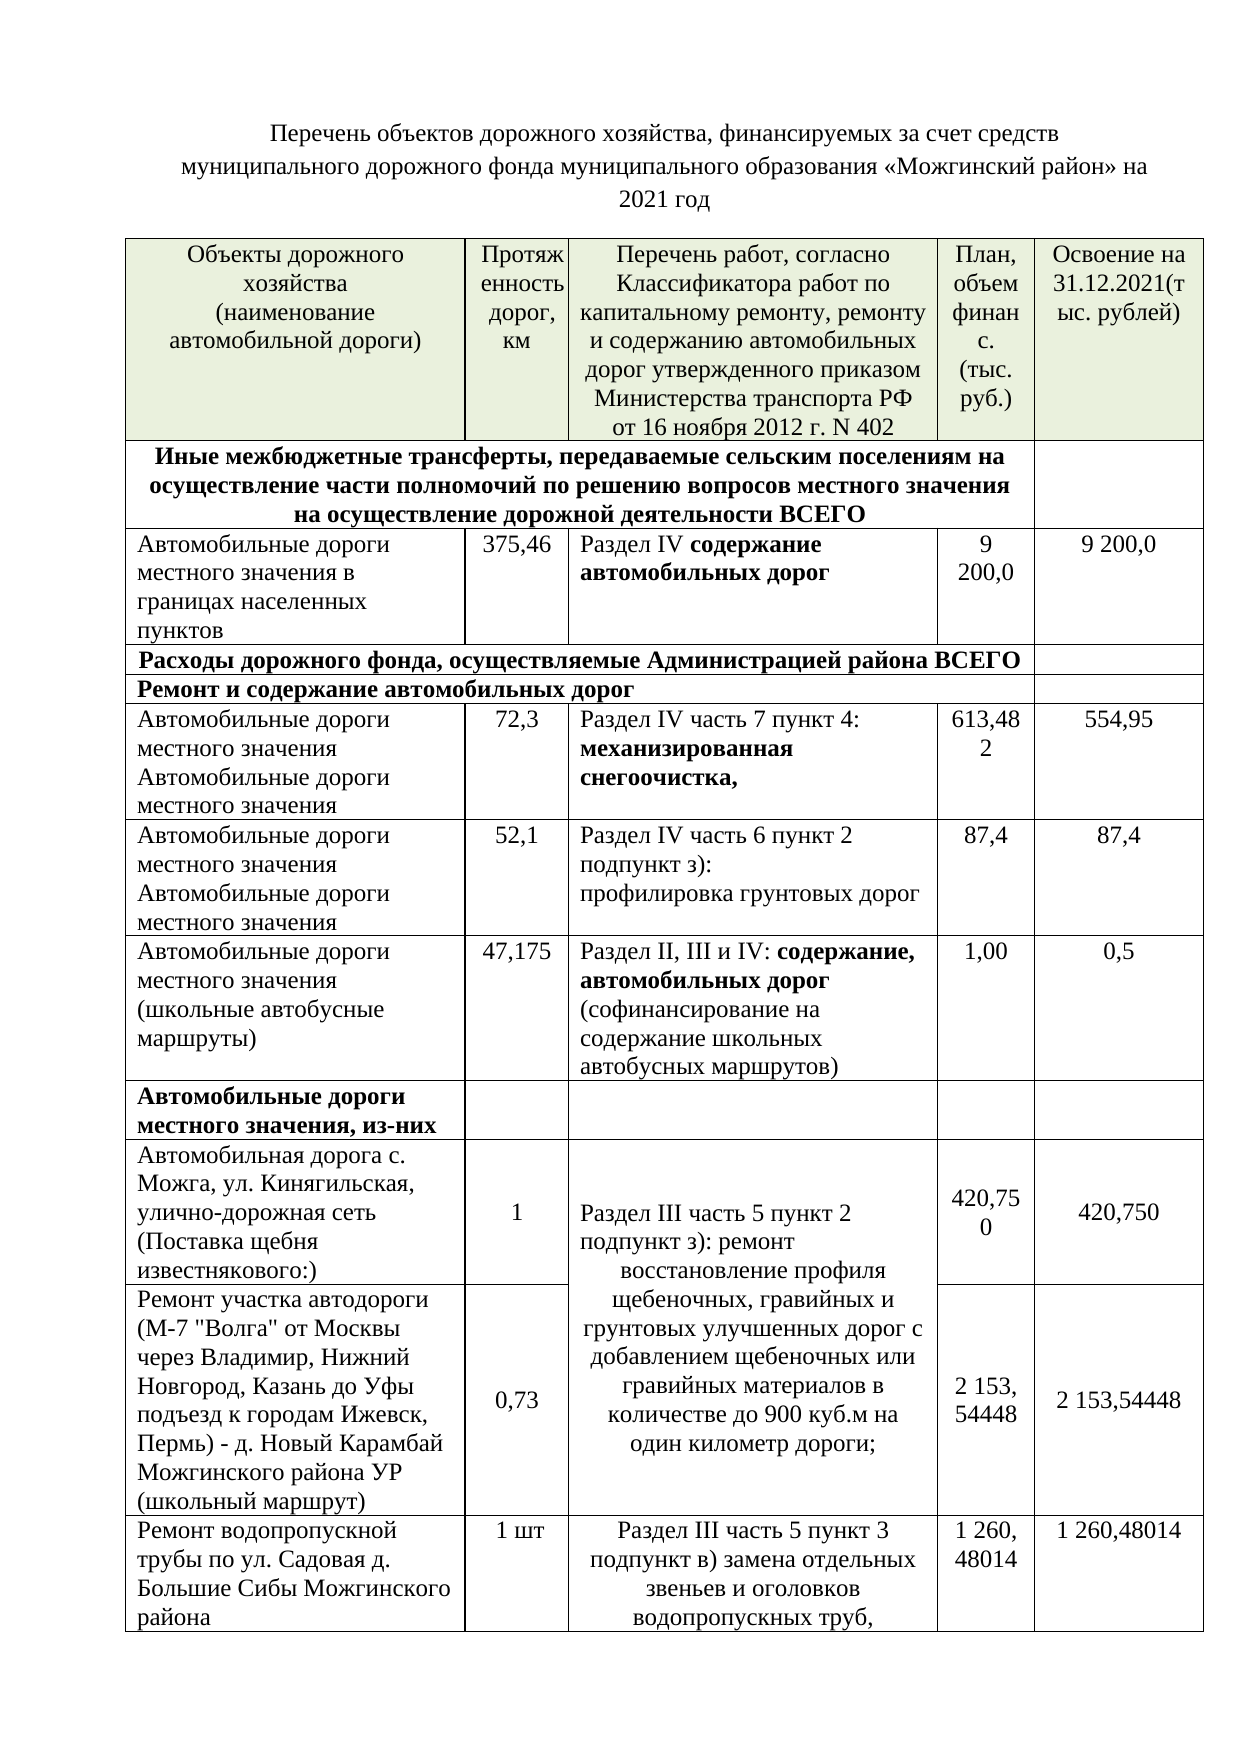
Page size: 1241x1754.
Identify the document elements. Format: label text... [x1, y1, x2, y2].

table_cell Автомобильная дорога с. Можга, ул. Кинягильская, улично-дорожная сеть (Поставка щебня известнякового:) [126, 1140, 464, 1283]
table_cell Раздел IV часть 7 пункт 4: механизированная снегоочистка, [569, 704, 937, 819]
text Перечень объектов дорожного хозяйства, финансируемых за счет средств муниципального дорожного фонда муниципального образования «Можгинский район» на 2021 год [177, 118, 1152, 213]
table_cell [1035, 1081, 1203, 1139]
table_cell 2 153,54448 [938, 1285, 1034, 1514]
table_header Перечень работ, согласно Классификатора работ по капитальному ремонту, ремонту и содержанию автомобильных дорог утвержденного приказом Министерства транспорта РФ от 16 ноября 2012 г. N 402 [569, 239, 937, 440]
table_cell 1 260,48014 [938, 1516, 1034, 1631]
table_cell 420,750 [938, 1140, 1034, 1283]
table_cell 1 260,48014 [1035, 1516, 1203, 1631]
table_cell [569, 1516, 937, 1631]
table_cell Автомобильные дороги местного значения Автомобильные дороги местного значения [126, 820, 464, 935]
table_cell Автомобильные дороги местного значения, из-них [126, 1081, 464, 1139]
table_cell 47,175 [466, 936, 568, 1080]
table_cell Ремонт и содержание автомобильных дорог [126, 675, 1034, 703]
table_cell 0,5 [1035, 936, 1203, 1080]
table_cell Ремонт участка автодороги (М-7 "Волга" от Москвы через Владимир, Нижний Новгород, Казань до Уфы подъезд к городам Ижевск, Пермь) - д. Новый Карамбай Можгинского района УР (школьный маршрут) [126, 1285, 464, 1514]
table_cell Ремонт водопропускной трубы по ул. Садовая д. Большие Сибы Можгинского района [126, 1516, 464, 1631]
table_cell 420,750 [1035, 1140, 1203, 1283]
table_cell 9 200,0 [1035, 529, 1203, 644]
table_cell [938, 1081, 1034, 1139]
table_cell Автомобильные дороги местного значения Автомобильные дороги местного значения [126, 704, 464, 819]
table_cell 72,3 [466, 704, 568, 819]
table_cell 0,73 [466, 1285, 568, 1514]
table_cell 1 шт [466, 1516, 568, 1631]
table_header Протяженность дорог, км [466, 239, 568, 440]
table_cell 9 200,0 [938, 529, 1034, 644]
table_cell 1,00 [938, 936, 1034, 1080]
table_cell 52,1 [466, 820, 568, 935]
table_cell 554,95 [1035, 704, 1203, 819]
table_cell Раздел III часть 5 пункт 2 подпункт з): ремонт восстановление профиля щебеночных, гравийных и грунтовых улучшенных дорог с добавлением щебеночных или гравийных материалов в количестве до 900 куб.м на один километр дороги; [569, 1140, 937, 1514]
table_cell Расходы дорожного фонда, осуществляемые Администрацией района ВСЕГО [126, 645, 1034, 673]
table_cell [466, 1081, 568, 1139]
table_cell 613,482 [938, 704, 1034, 819]
table_cell 2 153,54448 [1035, 1285, 1203, 1514]
table_cell [569, 1081, 937, 1139]
table_cell [1035, 645, 1203, 673]
table_cell 87,4 [938, 820, 1034, 935]
table_cell Автомобильные дороги местного значения (школьные автобусные маршруты) [126, 936, 464, 1080]
table_header Освоение на 31.12.2021(тыс. рублей) [1035, 239, 1203, 440]
table_cell [1035, 441, 1203, 528]
table_header План, объем финанс. (тыс. руб.) [938, 239, 1034, 440]
table_cell Иные межбюджетные трансферты, передаваемые сельским поселениям на осуществление части полномочий по решению вопросов местного значения на осуществление дорожной деятельности ВСЕГО [126, 441, 1034, 528]
table_cell [1035, 675, 1203, 703]
table_cell 87,4 [1035, 820, 1203, 935]
table_header Объекты дорожного хозяйства (наименование автомобильной дороги) [126, 239, 464, 440]
table_cell 1 [466, 1140, 568, 1283]
table_cell 375,46 [466, 529, 568, 644]
table_cell Раздел IV часть 6 пункт 2 подпункт з): профилировка грунтовых дорог [569, 820, 937, 935]
table_cell Автомобильные дороги местного значения в границах населенных пунктов [126, 529, 464, 644]
table_cell Раздел II, III и IV: содержание, автомобильных дорог (софинансирование на содержание школьных автобусных маршрутов) [569, 936, 937, 1080]
table_cell Раздел IV содержание автомобильных дорог [569, 529, 937, 644]
